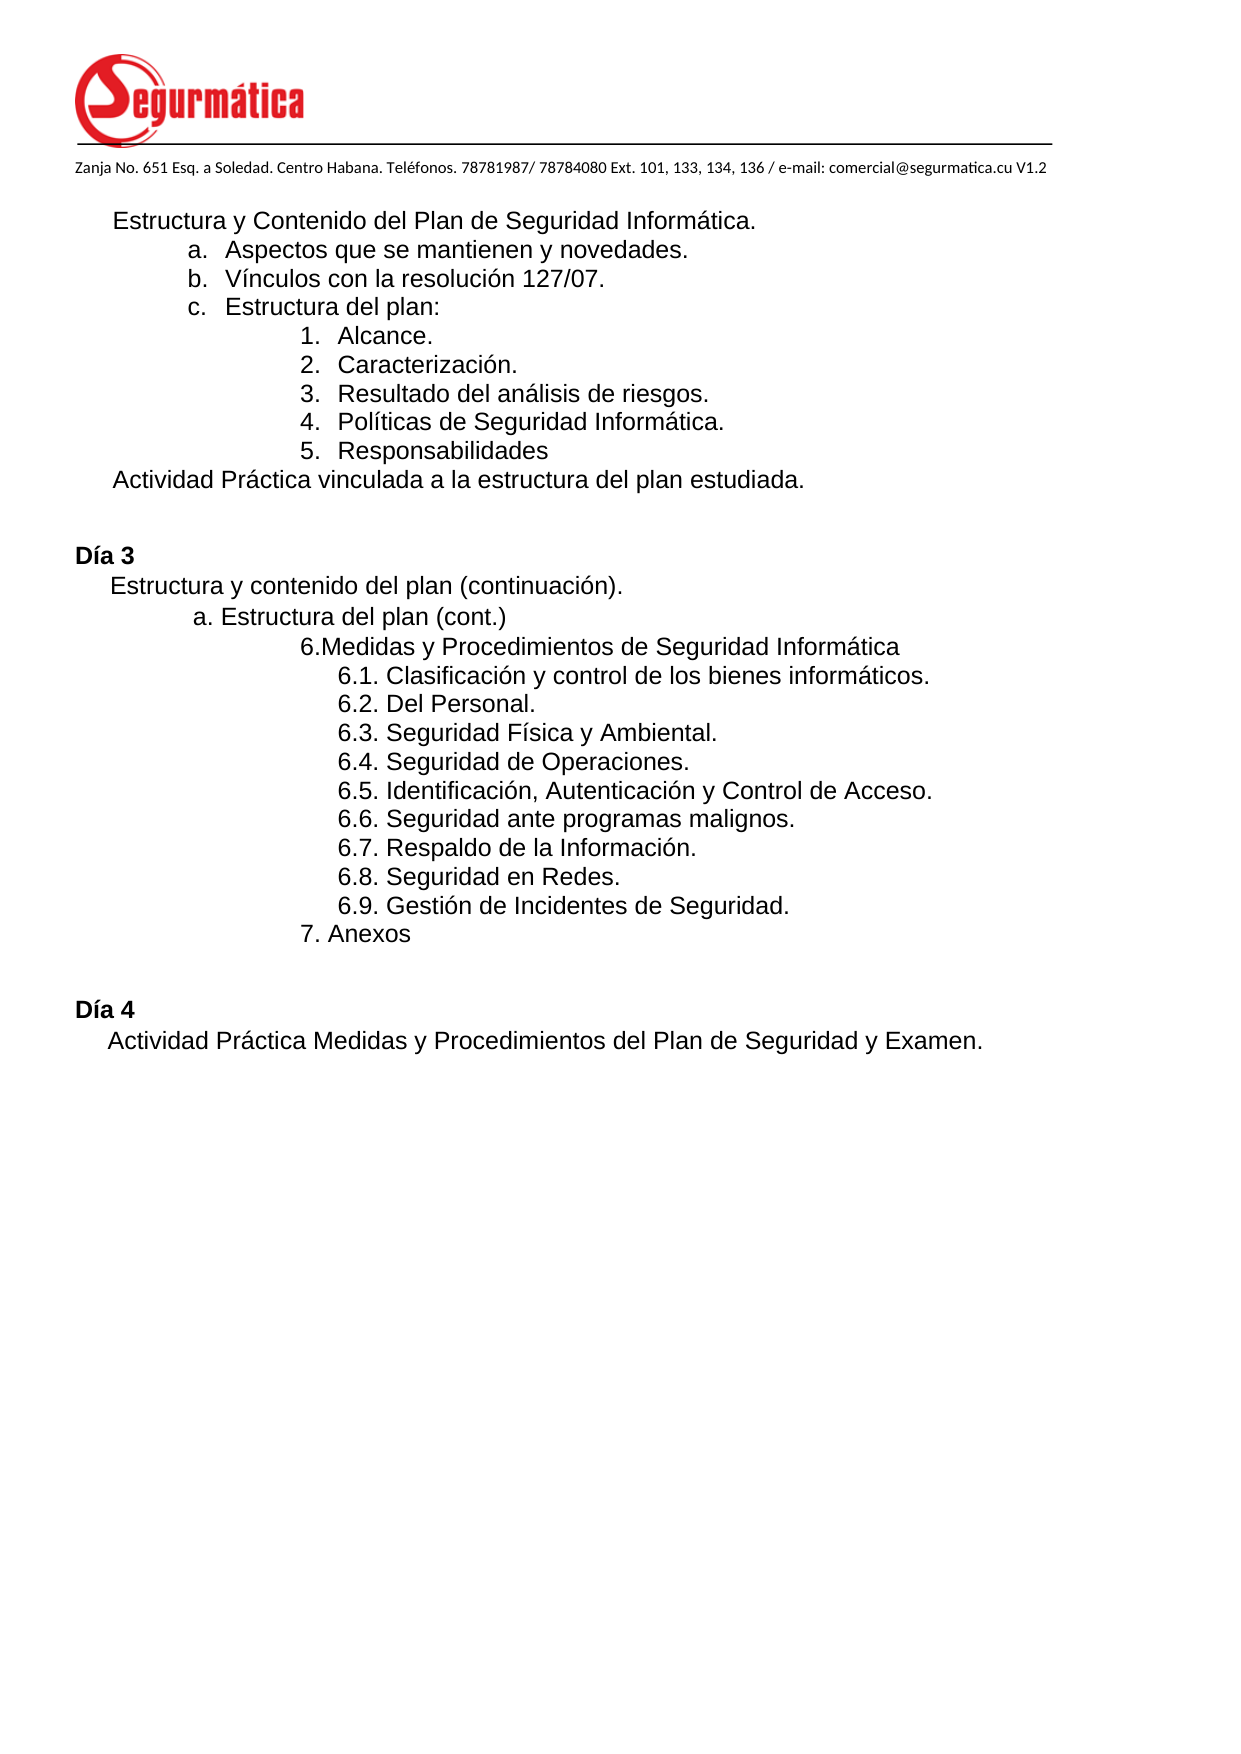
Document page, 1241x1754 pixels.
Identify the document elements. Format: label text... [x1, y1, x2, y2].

list Caracterización. [300, 350, 1224, 379]
list 6.1. Clasificación y control de los bienes informáticos. [337, 661, 1224, 689]
list Aspectos que se mantienen y novedades. [187, 235, 1224, 264]
list Vínculos con la resolución 127/07. [187, 264, 1224, 292]
list 7. Anexos [300, 919, 1224, 948]
text Actividad Práctica Medidas y Procedimientos del Plan de Seguridad y Examen. [75, 1026, 1224, 1054]
list Alcance. [300, 321, 1224, 350]
list 6.4. Seguridad de Operaciones. [337, 747, 1224, 776]
picture [75, 54, 304, 148]
list Políticas de Seguridad Informática. [300, 407, 1224, 436]
text Día 4 [75, 995, 1224, 1024]
list 6.7. Respaldo de la Información. [337, 833, 1224, 862]
list 6.3. Seguridad Física y Ambiental. [337, 718, 1224, 747]
list 6.6. Seguridad ante programas malignos. [337, 804, 1224, 833]
text Estructura y contenido del plan (continuación). [75, 571, 1224, 600]
list Responsabilidades [300, 436, 1224, 465]
text a. Estructura del plan (cont.) [75, 602, 1224, 630]
list 6.Medidas y Procedimientos de Seguridad Informática [300, 632, 1224, 661]
list 6.9. Gestión de Incidentes de Seguridad. [337, 891, 1224, 919]
list Estructura del plan: [187, 292, 1224, 321]
list 6.2. Del Personal. [337, 689, 1224, 718]
text Día 3 [75, 541, 1224, 569]
list Estructura y Contenido del Plan de Seguridad Informática. [112, 206, 1224, 235]
list 6.8. Seguridad en Redes. [337, 862, 1224, 891]
list Actividad Práctica vinculada a la estructura del plan estudiada. [112, 465, 1224, 494]
list 6.5. Identificación, Autenticación y Control de Acceso. [337, 776, 1224, 804]
list Resultado del análisis de riesgos. [300, 379, 1224, 407]
